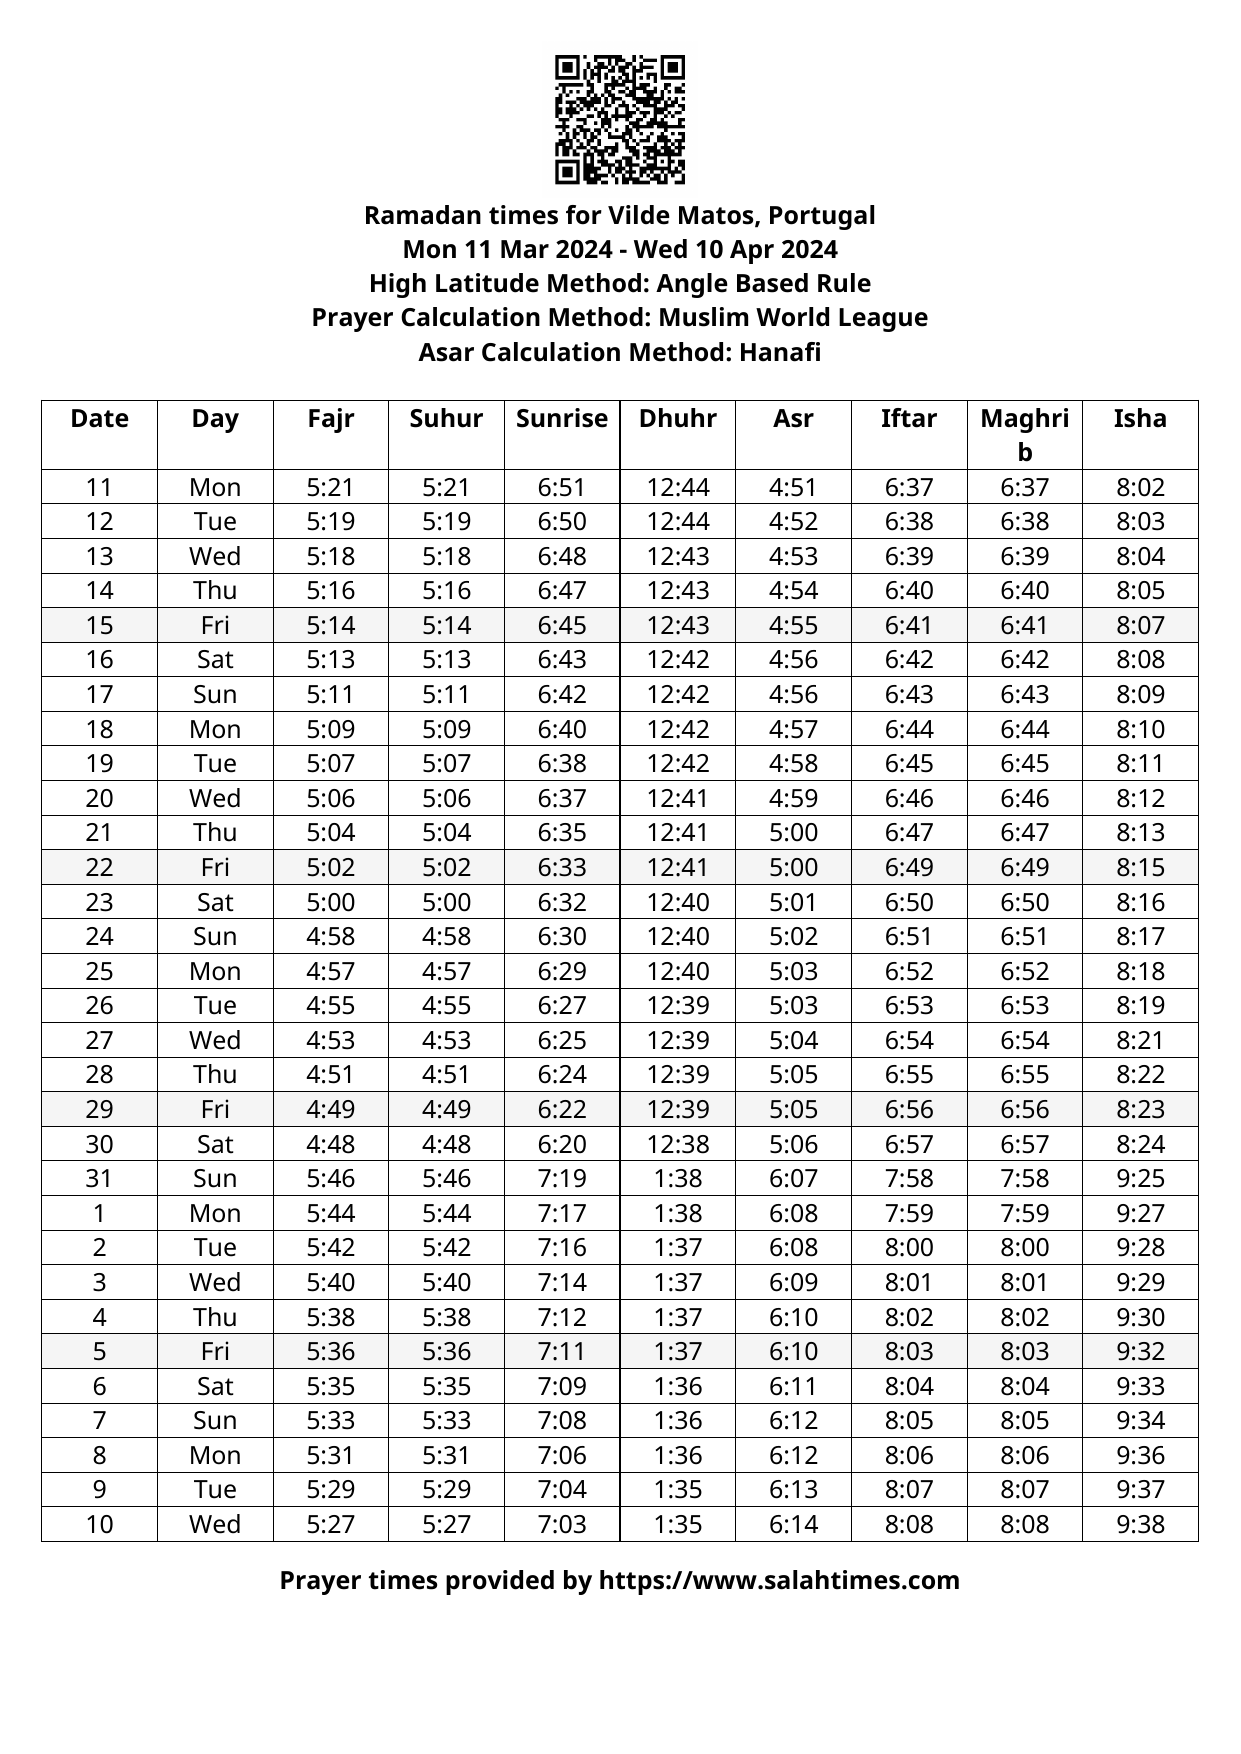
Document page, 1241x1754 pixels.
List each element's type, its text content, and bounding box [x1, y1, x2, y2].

table_cell 12:39 [621, 1092, 735, 1126]
table_cell 5:40 [274, 1265, 388, 1299]
table_cell 6:38 [505, 746, 619, 780]
table_cell 1 [42, 1196, 157, 1229]
table_cell 6:49 [968, 850, 1082, 884]
table_cell 6:43 [968, 677, 1082, 711]
text Mon 11 Mar 2024 - Wed 10 Apr 2024 [42, 232, 1198, 266]
table_cell Sat [158, 643, 273, 676]
table_cell Fri [158, 1334, 273, 1368]
table_cell Wed [158, 1023, 273, 1057]
table_cell 8:21 [1083, 1023, 1198, 1057]
table_cell 21 [42, 816, 157, 849]
table_header Iftar [852, 401, 967, 469]
table_cell 5:18 [389, 539, 504, 572]
table_header Date [42, 401, 157, 469]
table_cell 5:27 [389, 1507, 504, 1541]
table_cell 6:41 [968, 608, 1082, 642]
table_cell 7:58 [968, 1161, 1082, 1195]
table_cell 10 [42, 1507, 157, 1541]
table_cell 1:36 [621, 1369, 735, 1402]
table_cell 30 [42, 1127, 157, 1160]
table_cell 8:01 [852, 1265, 967, 1299]
table_header Dhuhr [621, 401, 735, 469]
table_cell 6:50 [968, 885, 1082, 918]
table_cell 6:09 [736, 1265, 851, 1299]
table_cell 26 [42, 989, 157, 1022]
table_cell 19 [42, 746, 157, 780]
table_cell 7:04 [505, 1473, 619, 1506]
table_cell 6:08 [736, 1196, 851, 1229]
table_cell 8:02 [852, 1300, 967, 1333]
table_cell 9:36 [1083, 1438, 1198, 1472]
table_cell 6:32 [505, 885, 619, 918]
table_cell 6:55 [852, 1058, 967, 1091]
table_cell 5:33 [274, 1404, 388, 1437]
text High Latitude Method: Angle Based Rule [42, 266, 1198, 300]
table_cell 4:56 [736, 643, 851, 676]
table_cell 12:42 [621, 677, 735, 711]
table_cell 8:03 [968, 1334, 1082, 1368]
table_cell 25 [42, 954, 157, 987]
table_cell 6:45 [505, 608, 619, 642]
table_cell 9:28 [1083, 1231, 1198, 1264]
table_cell 6:25 [505, 1023, 619, 1057]
table_cell 5:21 [274, 470, 388, 503]
table_cell 6:45 [852, 746, 967, 780]
table_cell 9:33 [1083, 1369, 1198, 1402]
table_cell 6:50 [505, 504, 619, 538]
table_cell 6:39 [852, 539, 967, 572]
table_cell 6:49 [852, 850, 967, 884]
table_header Asr [736, 401, 851, 469]
table_cell 6:20 [505, 1127, 619, 1160]
table_cell 12:43 [621, 539, 735, 572]
table_cell 7:17 [505, 1196, 619, 1229]
table_cell 8:18 [1083, 954, 1198, 987]
table_cell 8:02 [968, 1300, 1082, 1333]
table_cell 6:37 [968, 470, 1082, 503]
table_cell 8:07 [968, 1473, 1082, 1506]
table_cell 12:39 [621, 989, 735, 1022]
table_cell 5:33 [389, 1404, 504, 1437]
table_cell 8:08 [1083, 643, 1198, 676]
table_cell 12:42 [621, 712, 735, 745]
table_cell 4:48 [274, 1127, 388, 1160]
table_cell 9:38 [1083, 1507, 1198, 1541]
table_cell Sat [158, 1127, 273, 1160]
table_cell 6:07 [736, 1161, 851, 1195]
table_cell 6:50 [852, 885, 967, 918]
table_cell 6:11 [736, 1369, 851, 1402]
table_cell 8:12 [1083, 781, 1198, 814]
table_cell 8:02 [1083, 470, 1198, 503]
table_cell 5:04 [274, 816, 388, 849]
table_cell 6:46 [968, 781, 1082, 814]
table_cell 4:53 [389, 1023, 504, 1057]
table_cell Sun [158, 1404, 273, 1437]
table_cell 6:57 [968, 1127, 1082, 1160]
table_cell Wed [158, 1265, 273, 1299]
table_cell 6:52 [968, 954, 1082, 987]
table_cell 5:14 [389, 608, 504, 642]
table_cell 5:31 [274, 1438, 388, 1472]
table_cell 4:51 [274, 1058, 388, 1091]
table_cell 6:38 [852, 504, 967, 538]
table_cell 6:51 [505, 470, 619, 503]
table_cell 14 [42, 574, 157, 607]
table_cell 6:38 [968, 504, 1082, 538]
table_header Isha [1083, 401, 1198, 469]
table_cell 12:41 [621, 816, 735, 849]
table_cell Tue [158, 989, 273, 1022]
table_cell 8:10 [1083, 712, 1198, 745]
table_cell 7:06 [505, 1438, 619, 1472]
table_cell 6:30 [505, 919, 619, 953]
table_cell 5:44 [389, 1196, 504, 1229]
table_cell 12:44 [621, 470, 735, 503]
table_cell 4:55 [274, 989, 388, 1022]
table_cell 5:42 [389, 1231, 504, 1264]
table_cell 9:34 [1083, 1404, 1198, 1437]
table_cell 6:53 [968, 989, 1082, 1022]
table_cell 5:02 [389, 850, 504, 884]
table_cell 24 [42, 919, 157, 953]
table_cell 5:06 [389, 781, 504, 814]
table_cell 1:35 [621, 1473, 735, 1506]
table_cell Sun [158, 919, 273, 953]
table_cell 8:07 [1083, 608, 1198, 642]
table_cell 4:57 [736, 712, 851, 745]
table_cell 12:39 [621, 1023, 735, 1057]
text Prayer Calculation Method: Muslim World League [42, 300, 1198, 334]
table_cell 31 [42, 1161, 157, 1195]
table_cell 6:24 [505, 1058, 619, 1091]
table_cell 9:32 [1083, 1334, 1198, 1368]
table_cell 12:43 [621, 608, 735, 642]
table_cell 1:37 [621, 1265, 735, 1299]
table_cell 4:53 [736, 539, 851, 572]
table_cell Mon [158, 1196, 273, 1229]
table_cell 6:39 [968, 539, 1082, 572]
table_cell 5:09 [389, 712, 504, 745]
table_cell 5:18 [274, 539, 388, 572]
table_cell 5:36 [274, 1334, 388, 1368]
table_cell 12:44 [621, 504, 735, 538]
table_cell 12:43 [621, 574, 735, 607]
table_header Maghrib [968, 401, 1082, 469]
table_cell 4:57 [274, 954, 388, 987]
table_cell 6:47 [852, 816, 967, 849]
table_cell 17 [42, 677, 157, 711]
table_cell 6:47 [968, 816, 1082, 849]
table_cell 6:42 [505, 677, 619, 711]
table_cell 5:11 [274, 677, 388, 711]
table_cell 5:29 [389, 1473, 504, 1506]
table_cell 6:27 [505, 989, 619, 1022]
table_cell 8:23 [1083, 1092, 1198, 1126]
table_cell 4:55 [736, 608, 851, 642]
table_cell Thu [158, 574, 273, 607]
table_cell Mon [158, 1438, 273, 1472]
table_cell 4:52 [736, 504, 851, 538]
table_cell 16 [42, 643, 157, 676]
table_cell 5:42 [274, 1231, 388, 1264]
table_cell 5:16 [389, 574, 504, 607]
table_cell 7:59 [968, 1196, 1082, 1229]
table_cell Thu [158, 816, 273, 849]
table_cell 20 [42, 781, 157, 814]
table_cell 5:14 [274, 608, 388, 642]
table_cell 6:14 [736, 1507, 851, 1541]
table_cell Mon [158, 470, 273, 503]
table_cell 29 [42, 1092, 157, 1126]
table_cell 9:27 [1083, 1196, 1198, 1229]
table_cell 6:43 [505, 643, 619, 676]
table_header Fajr [274, 401, 388, 469]
table_cell Sat [158, 1369, 273, 1402]
table_cell 4:58 [274, 919, 388, 953]
table_cell 8:09 [1083, 677, 1198, 711]
table_cell 27 [42, 1023, 157, 1057]
table_cell Tue [158, 1473, 273, 1506]
table_cell 8:16 [1083, 885, 1198, 918]
table_cell 5:01 [736, 885, 851, 918]
table_cell 6:37 [852, 470, 967, 503]
table_cell 11 [42, 470, 157, 503]
picture [542, 41, 699, 198]
table_cell 7 [42, 1404, 157, 1437]
table_cell Wed [158, 1507, 273, 1541]
table_cell 6:08 [736, 1231, 851, 1264]
table_cell 7:16 [505, 1231, 619, 1264]
table_cell 1:38 [621, 1196, 735, 1229]
table_cell 12:40 [621, 919, 735, 953]
table_cell 4:59 [736, 781, 851, 814]
table_cell Wed [158, 781, 273, 814]
table_cell 6 [42, 1369, 157, 1402]
table_cell 6:56 [852, 1092, 967, 1126]
table_cell 7:11 [505, 1334, 619, 1368]
table_cell 12:41 [621, 850, 735, 884]
table_cell Fri [158, 1092, 273, 1126]
table_cell 8:01 [968, 1265, 1082, 1299]
table_cell 5:00 [736, 850, 851, 884]
table_cell 8:13 [1083, 816, 1198, 849]
table_cell 5:03 [736, 989, 851, 1022]
table_cell 6:48 [505, 539, 619, 572]
table_cell 1:37 [621, 1334, 735, 1368]
table_cell 5:07 [274, 746, 388, 780]
table_cell 8:17 [1083, 919, 1198, 953]
table_cell 5:19 [274, 504, 388, 538]
table_cell 6:57 [852, 1127, 967, 1160]
text Ramadan times for Vilde Matos, Portugal [42, 198, 1198, 232]
table_cell 23 [42, 885, 157, 918]
table_cell 5:04 [736, 1023, 851, 1057]
table_cell 12:38 [621, 1127, 735, 1160]
table_cell 6:51 [852, 919, 967, 953]
table_cell 6:43 [852, 677, 967, 711]
table_cell Sun [158, 677, 273, 711]
table_cell 5:44 [274, 1196, 388, 1229]
table_cell 12 [42, 504, 157, 538]
table_cell 3 [42, 1265, 157, 1299]
table_cell 6:45 [968, 746, 1082, 780]
table_cell 5:27 [274, 1507, 388, 1541]
table_cell Thu [158, 1300, 273, 1333]
table_cell 6:12 [736, 1438, 851, 1472]
table_cell 8:00 [852, 1231, 967, 1264]
table_cell 5:00 [389, 885, 504, 918]
table_cell 4:54 [736, 574, 851, 607]
table_cell 5:46 [274, 1161, 388, 1195]
table_cell Fri [158, 608, 273, 642]
table_cell 1:35 [621, 1507, 735, 1541]
table_cell 5:19 [389, 504, 504, 538]
table_cell 5:02 [274, 850, 388, 884]
table_cell 12:39 [621, 1058, 735, 1091]
table_cell 7:19 [505, 1161, 619, 1195]
table_cell 4:56 [736, 677, 851, 711]
table_cell 8:00 [968, 1231, 1082, 1264]
table_cell 7:59 [852, 1196, 967, 1229]
table_cell 5 [42, 1334, 157, 1368]
table_cell 5:38 [389, 1300, 504, 1333]
table_cell 6:46 [852, 781, 967, 814]
table_cell 4:53 [274, 1023, 388, 1057]
table_cell 6:54 [852, 1023, 967, 1057]
table_cell Tue [158, 504, 273, 538]
table_cell 1:36 [621, 1404, 735, 1437]
table_cell 1:37 [621, 1300, 735, 1333]
table_cell 8:15 [1083, 850, 1198, 884]
table_cell 9 [42, 1473, 157, 1506]
table_cell 8:19 [1083, 989, 1198, 1022]
table_cell 28 [42, 1058, 157, 1091]
table_cell 8:06 [968, 1438, 1082, 1472]
table_cell 5:09 [274, 712, 388, 745]
table_cell 5:05 [736, 1058, 851, 1091]
table_cell 4:57 [389, 954, 504, 987]
table_cell 9:29 [1083, 1265, 1198, 1299]
table_cell 4:51 [389, 1058, 504, 1091]
table_cell 8:11 [1083, 746, 1198, 780]
table_cell 6:53 [852, 989, 967, 1022]
table_cell 8:03 [852, 1334, 967, 1368]
table_cell Sat [158, 885, 273, 918]
table_cell 5:06 [736, 1127, 851, 1160]
table_cell 5:07 [389, 746, 504, 780]
table_cell 8:08 [852, 1507, 967, 1541]
table_cell 12:40 [621, 954, 735, 987]
table_cell 8:22 [1083, 1058, 1198, 1091]
table_cell 6:41 [852, 608, 967, 642]
table_cell 1:36 [621, 1438, 735, 1472]
table_cell 7:08 [505, 1404, 619, 1437]
table_cell 8:07 [852, 1473, 967, 1506]
table_cell 6:22 [505, 1092, 619, 1126]
table_cell Tue [158, 746, 273, 780]
table_cell 5:06 [274, 781, 388, 814]
table_cell 6:42 [968, 643, 1082, 676]
table_cell 4:51 [736, 470, 851, 503]
table_cell 5:38 [274, 1300, 388, 1333]
table_cell Sun [158, 1161, 273, 1195]
table_cell 8:06 [852, 1438, 967, 1472]
table_cell 5:13 [389, 643, 504, 676]
table_cell 5:00 [736, 816, 851, 849]
table_cell 4:49 [274, 1092, 388, 1126]
table_cell 8:05 [852, 1404, 967, 1437]
table_cell 5:13 [274, 643, 388, 676]
table_cell 2 [42, 1231, 157, 1264]
table_header Day [158, 401, 273, 469]
table_cell 5:00 [274, 885, 388, 918]
table_cell 8:04 [852, 1369, 967, 1402]
table_cell 5:29 [274, 1473, 388, 1506]
table_cell 22 [42, 850, 157, 884]
table_cell 8:08 [968, 1507, 1082, 1541]
table_cell 7:12 [505, 1300, 619, 1333]
table_cell 1:38 [621, 1161, 735, 1195]
table_cell 6:40 [968, 574, 1082, 607]
table_cell 4:49 [389, 1092, 504, 1126]
table_cell 18 [42, 712, 157, 745]
table_cell 5:35 [274, 1369, 388, 1402]
table_cell 8:24 [1083, 1127, 1198, 1160]
table_cell 6:56 [968, 1092, 1082, 1126]
table_cell 6:10 [736, 1334, 851, 1368]
table_cell Tue [158, 1231, 273, 1264]
table_cell 6:40 [505, 712, 619, 745]
table_cell 12:40 [621, 885, 735, 918]
table_cell 7:09 [505, 1369, 619, 1402]
table_cell 5:11 [389, 677, 504, 711]
table_cell 5:36 [389, 1334, 504, 1368]
table_cell 5:03 [736, 954, 851, 987]
table_cell 8:04 [968, 1369, 1082, 1402]
table_cell 13 [42, 539, 157, 572]
table_cell 6:10 [736, 1300, 851, 1333]
table_cell 5:46 [389, 1161, 504, 1195]
table_cell 7:58 [852, 1161, 967, 1195]
table_header Sunrise [505, 401, 619, 469]
table_cell Fri [158, 850, 273, 884]
text Prayer times provided by https://www.salahtimes.com [42, 1563, 1198, 1597]
table_cell 6:33 [505, 850, 619, 884]
table_cell 6:47 [505, 574, 619, 607]
table_cell 5:02 [736, 919, 851, 953]
table_cell 4:55 [389, 989, 504, 1022]
table_cell 8:05 [1083, 574, 1198, 607]
table_cell 5:31 [389, 1438, 504, 1472]
table_cell 6:29 [505, 954, 619, 987]
table_cell 15 [42, 608, 157, 642]
table_cell 8:03 [1083, 504, 1198, 538]
table_cell 7:14 [505, 1265, 619, 1299]
text Asar Calculation Method: Hanafi [42, 334, 1198, 368]
table_cell 6:13 [736, 1473, 851, 1506]
table_cell 1:37 [621, 1231, 735, 1264]
table_cell Mon [158, 712, 273, 745]
table_cell 6:55 [968, 1058, 1082, 1091]
table_header Suhur [389, 401, 504, 469]
table_cell 8:04 [1083, 539, 1198, 572]
table_cell 6:37 [505, 781, 619, 814]
table_cell 6:44 [968, 712, 1082, 745]
table_cell 8 [42, 1438, 157, 1472]
table_cell 5:21 [389, 470, 504, 503]
table_cell 12:41 [621, 781, 735, 814]
table_cell 4:58 [736, 746, 851, 780]
table_cell 5:35 [389, 1369, 504, 1402]
table_cell 7:03 [505, 1507, 619, 1541]
table_cell 6:54 [968, 1023, 1082, 1057]
table_cell 4 [42, 1300, 157, 1333]
table_cell Thu [158, 1058, 273, 1091]
table_cell 4:48 [389, 1127, 504, 1160]
table_cell 6:42 [852, 643, 967, 676]
table_cell 6:12 [736, 1404, 851, 1437]
table_cell 5:05 [736, 1092, 851, 1126]
table_cell 5:40 [389, 1265, 504, 1299]
table_cell Mon [158, 954, 273, 987]
table_cell 9:25 [1083, 1161, 1198, 1195]
table_cell 9:30 [1083, 1300, 1198, 1333]
table_cell 6:40 [852, 574, 967, 607]
table_cell 6:44 [852, 712, 967, 745]
table_cell 9:37 [1083, 1473, 1198, 1506]
table_cell 12:42 [621, 643, 735, 676]
table_cell 4:58 [389, 919, 504, 953]
table_cell 6:52 [852, 954, 967, 987]
table_cell 6:51 [968, 919, 1082, 953]
table_cell 5:04 [389, 816, 504, 849]
table_cell Wed [158, 539, 273, 572]
table_cell 6:35 [505, 816, 619, 849]
table_cell 5:16 [274, 574, 388, 607]
table_cell 8:05 [968, 1404, 1082, 1437]
table_cell 12:42 [621, 746, 735, 780]
